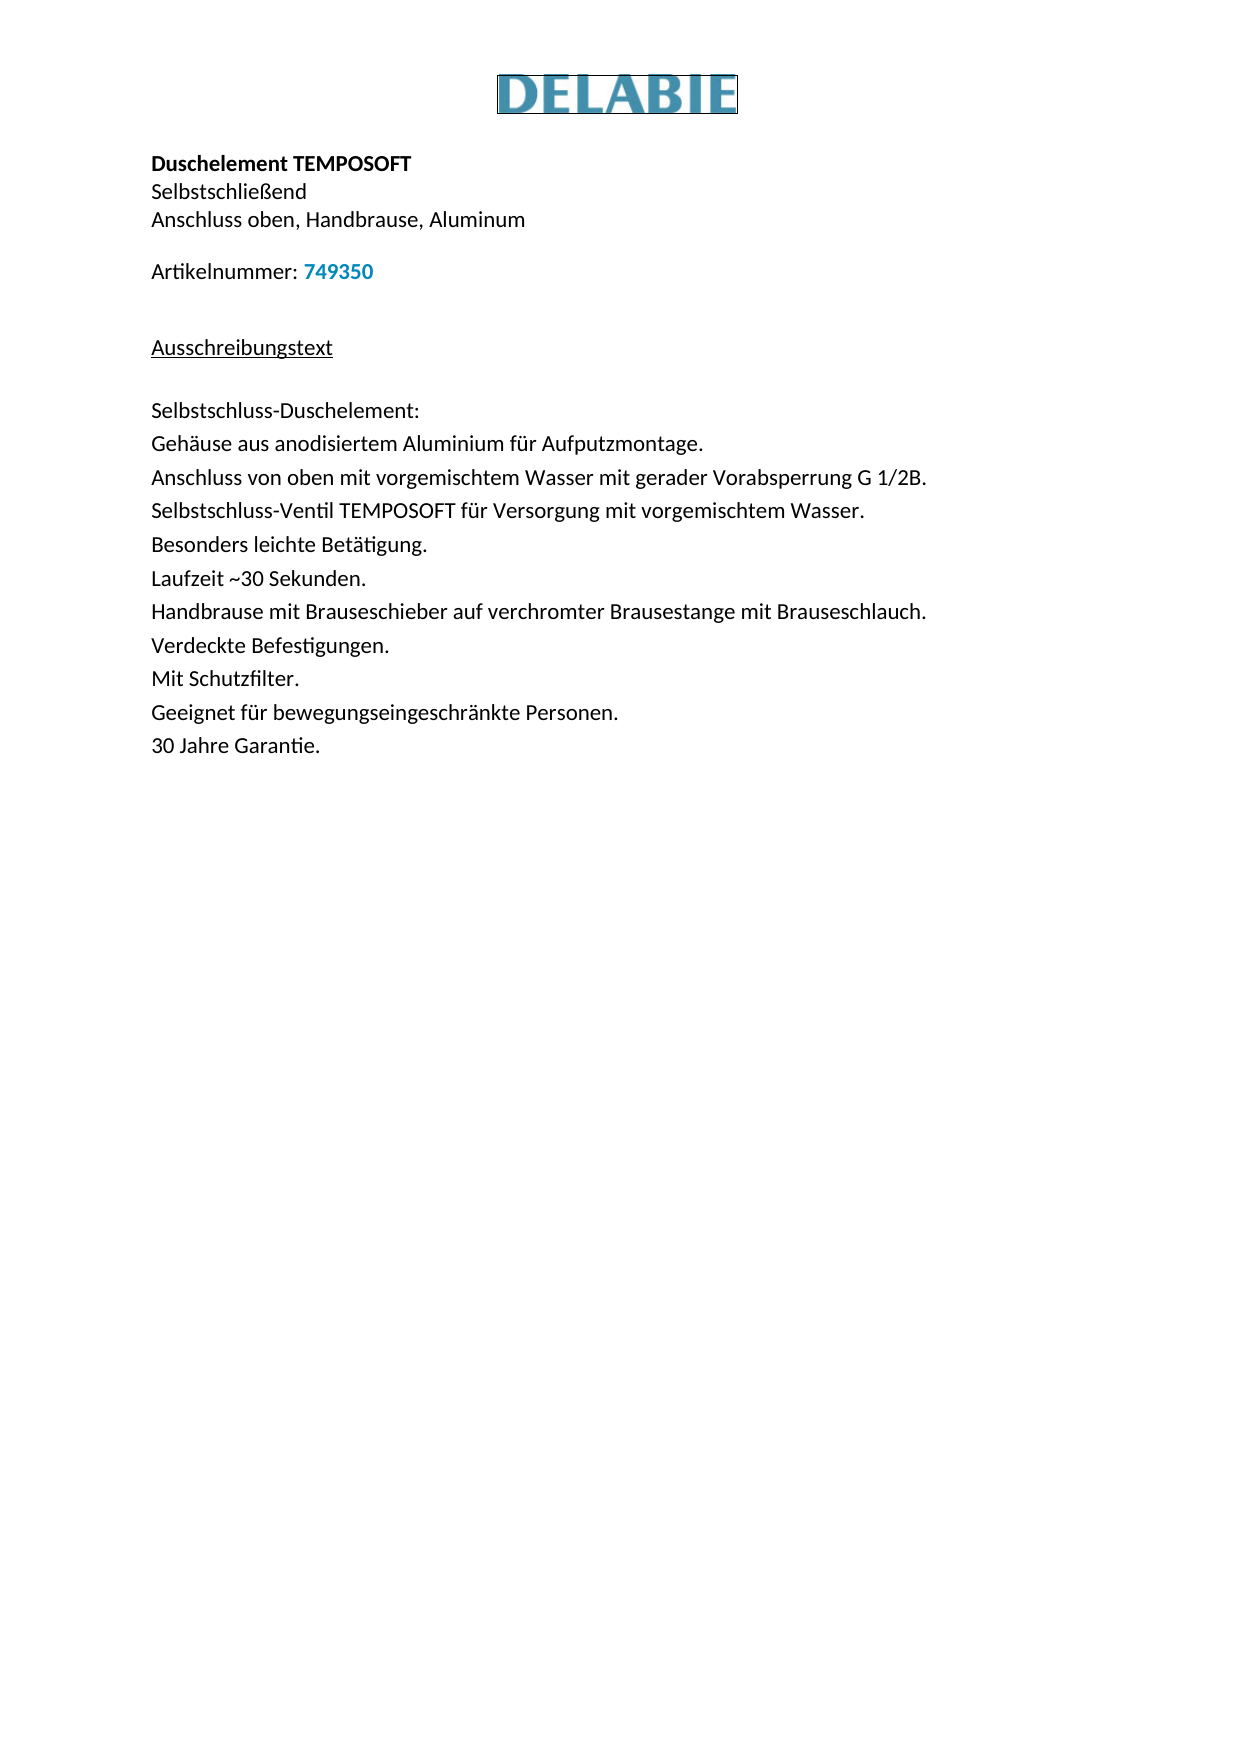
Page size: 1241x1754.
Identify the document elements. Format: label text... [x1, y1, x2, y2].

text Selbstschluss-Ventil TEMPOSOFT für Versorgung mit vorgemischtem Wasser. [151, 497, 1084, 525]
text Selbstschließend [151, 177, 1084, 205]
text Besonders leichte Betätigung. [151, 530, 1084, 558]
text Artikelnummer: 749350 [151, 257, 1084, 285]
text Verdeckte Befestigungen. [151, 631, 1084, 659]
text 30 Jahre Garantie. [151, 731, 1084, 759]
text Gehäuse aus anodisiertem Aluminium für Aufputzmontage. [151, 429, 1084, 458]
text Anschluss oben, Handbrause, Aluminum [151, 205, 1084, 233]
text Geeignet für bewegungseingeschränkte Personen. [151, 698, 1084, 726]
text Selbstschluss-Duschelement: [151, 396, 1084, 424]
text Duschelement TEMPOSOFT [151, 149, 1084, 177]
text Laufzeit ~30 Sekunden. [151, 564, 1084, 592]
text Handbrause mit Brauseschieber auf verchromter Brausestange mit Brauseschlauch. [151, 597, 1084, 625]
text Mit Schutzfilter. [151, 664, 1084, 692]
picture [498, 76, 737, 113]
text Anschluss von oben mit vorgemischtem Wasser mit gerader Vorabsperrung G 1/2B. [151, 463, 1084, 491]
text Ausschreibungstext [151, 333, 1084, 361]
